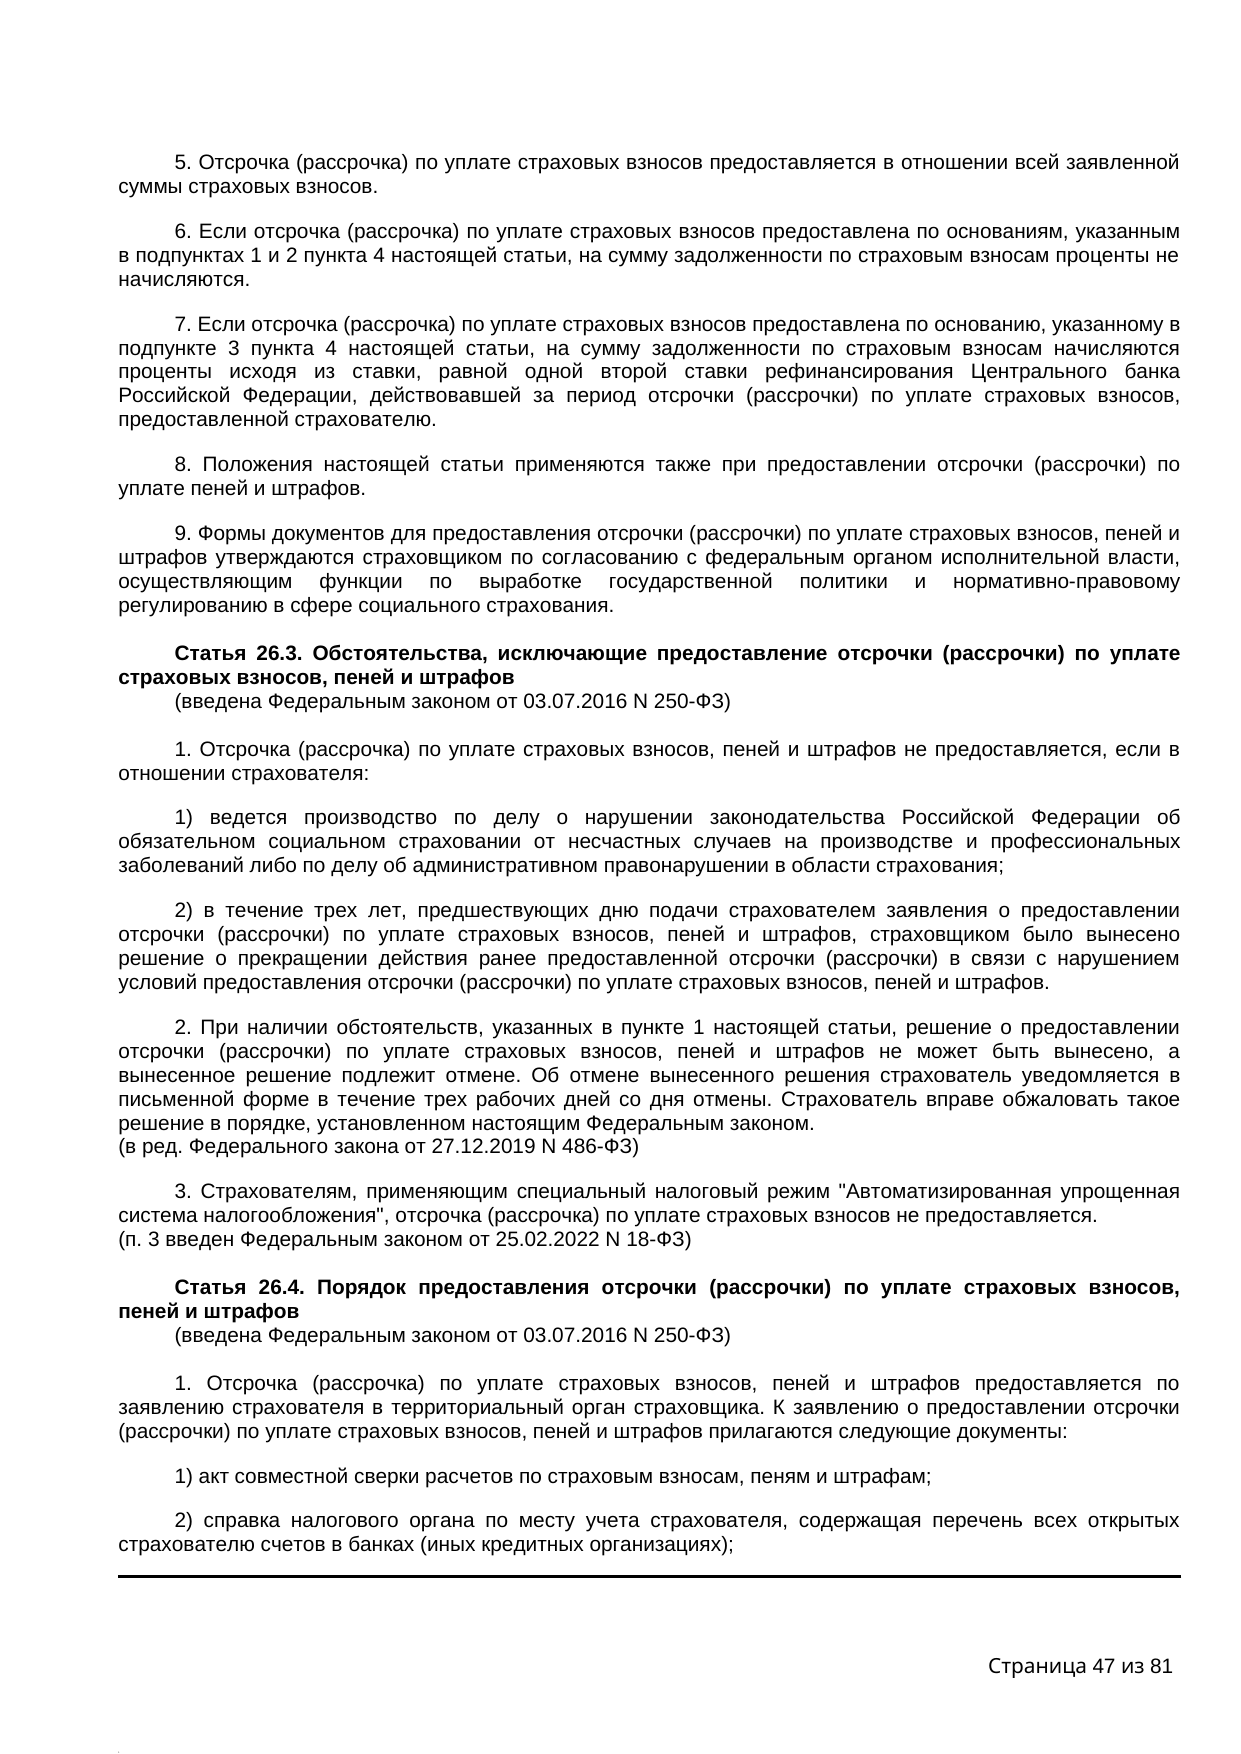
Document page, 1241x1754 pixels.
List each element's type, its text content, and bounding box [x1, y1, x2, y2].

text 6. Если отсрочка (рассрочка) по уплате страховых взносов предоставлена по основаниям, указанным в подпунктах 1 и 2 пункта 4 настоящей статьи, на сумму задолженности по страховым взносам проценты не начисляются. [118, 219, 1181, 291]
text (в ред. Федерального закона от 27.12.2019 N 486-ФЗ) [118, 1134, 1181, 1158]
text 3. Страхователям, применяющим специальный налоговый режим "Автоматизированная упрощенная система налогообложения", отсрочка (рассрочка) по уплате страховых взносов не предоставляется. [118, 1179, 1181, 1227]
text 1) акт совместной сверки расчетов по страховым взносам, пеням и штрафам; [118, 1463, 1181, 1487]
text (п. 3 введен Федеральным законом от 25.02.2022 N 18-ФЗ) [118, 1227, 1181, 1251]
title Статья 26.3. Обстоятельства, исключающие предоставление отсрочки (рассрочки) по уплате страховых взносов, пеней и штрафов [118, 641, 1181, 688]
text (введена Федеральным законом от 03.07.2016 N 250-ФЗ) [118, 688, 1181, 712]
text 5. Отсрочка (рассрочка) по уплате страховых взносов предоставляется в отношении всей заявленной суммы страховых взносов. [118, 150, 1181, 198]
text (введена Федеральным законом от 03.07.2016 N 250-ФЗ) [118, 1323, 1181, 1347]
text 2) справка налогового органа по месту учета страхователя, содержащая перечень всех открытых страхователю счетов в банках (иных кредитных организациях); [118, 1508, 1181, 1556]
text 7. Если отсрочка (рассрочка) по уплате страховых взносов предоставлена по основанию, указанному в подпункте 3 пункта 4 настоящей статьи, на сумму задолженности по страховым взносам начисляются проценты исходя из ставки, равной одной второй ставки рефинансирования Центрального банка Российской Федерации, действовавшей за период отсрочки (рассрочки) по уплате страховых взносов, предоставленной страхователю. [118, 311, 1181, 431]
text 8. Положения настоящей статьи применяются также при предоставлении отсрочки (рассрочки) по уплате пеней и штрафов. [118, 452, 1181, 500]
text 1. Отсрочка (рассрочка) по уплате страховых взносов, пеней и штрафов предоставляется по заявлению страхователя в территориальный орган страховщика. К заявлению о предоставлении отсрочки (рассрочки) по уплате страховых взносов, пеней и штрафов прилагаются следующие документы: [118, 1371, 1181, 1443]
text 2. При наличии обстоятельств, указанных в пункте 1 настоящей статьи, решение о предоставлении отсрочки (рассрочки) по уплате страховых взносов, пеней и штрафов не может быть вынесено, а вынесенное решение подлежит отмене. Об отмене вынесенного решения страхователь уведомляется в письменной форме в течение трех рабочих дней со дня отмены. Страхователь вправе обжаловать такое решение в порядке, установленном настоящим Федеральным законом. [118, 1014, 1181, 1134]
text 2) в течение трех лет, предшествующих дню подачи страхователем заявления о предоставлении отсрочки (рассрочки) по уплате страховых взносов, пеней и штрафов, страховщиком было вынесено решение о прекращении действия ранее предоставленной отсрочки (рассрочки) в связи с нарушением условий предоставления отсрочки (рассрочки) по уплате страховых взносов, пеней и штрафов. [118, 898, 1181, 994]
text 1. Отсрочка (рассрочка) по уплате страховых взносов, пеней и штрафов не предоставляется, если в отношении страхователя: [118, 736, 1181, 784]
text 1) ведется производство по делу о нарушении законодательства Российской Федерации об обязательном социальном страховании от несчастных случаев на производстве и профессиональных заболеваний либо по делу об административном правонарушении в области страхования; [118, 805, 1181, 877]
title Статья 26.4. Порядок предоставления отсрочки (рассрочки) по уплате страховых взносов, пеней и штрафов [118, 1275, 1181, 1323]
text 9. Формы документов для предоставления отсрочки (рассрочки) по уплате страховых взносов, пеней и штрафов утверждаются страховщиком по согласованию с федеральным органом исполнительной власти, осуществляющим функции по выработке государственной политики и нормативно-правовому регулированию в сфере социального страхования. [118, 521, 1181, 617]
